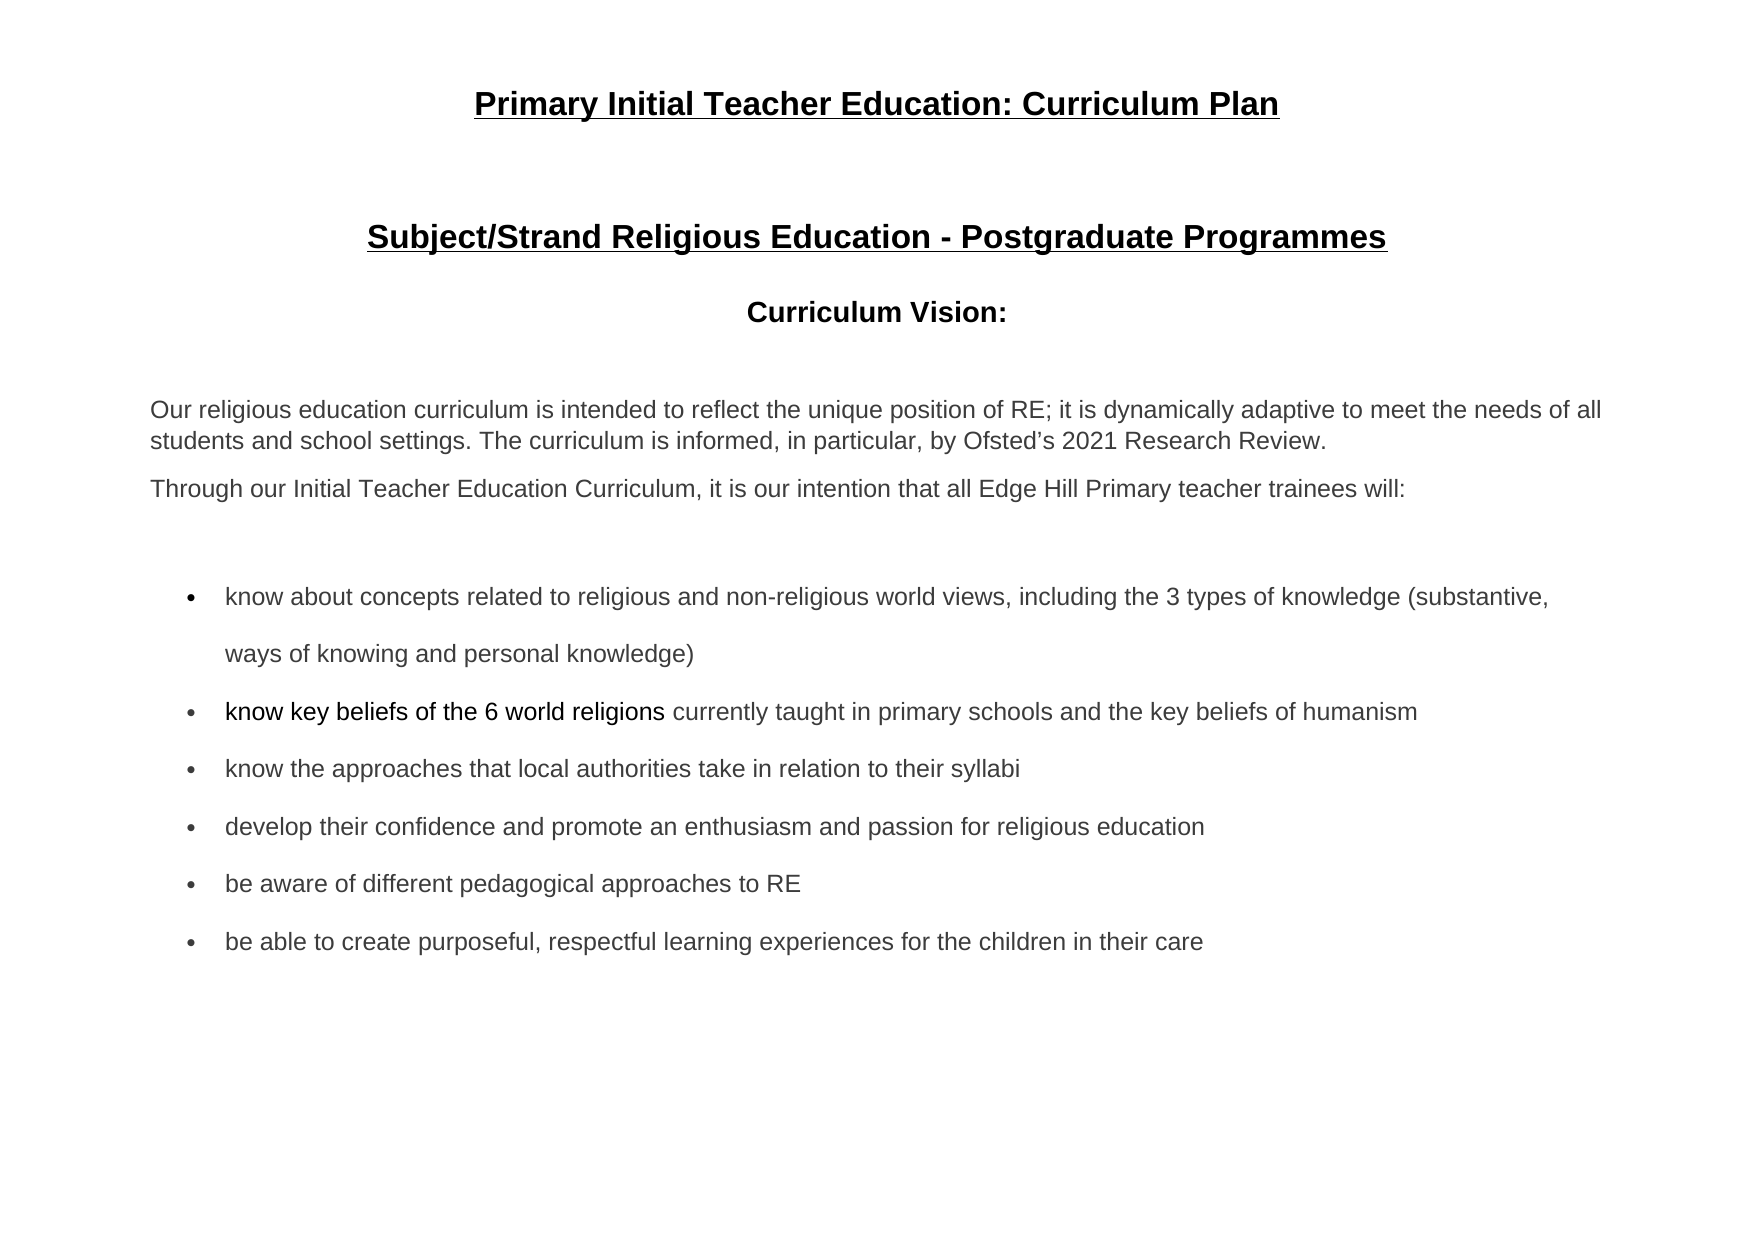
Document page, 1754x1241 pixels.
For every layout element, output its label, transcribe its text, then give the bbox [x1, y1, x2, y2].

text Our religious education curriculum is intended to reflect the unique position of RE; it is dynamically adaptive to meet the needs of all students and school settings. The curriculum is informed, in particular, by Ofsted’s 2021 Research Review. [150, 395, 1604, 455]
subtitle Primary Initial Teacher Education: Curriculum Plan [150, 84, 1604, 123]
list be aware of different pedagogical approaches to RE [187, 869, 1604, 898]
list know key beliefs of the 6 world religions currently taught in primary schools and the key beliefs of humanism [187, 697, 1604, 726]
list be able to create purposeful, respectful learning experiences for the children in their care [187, 927, 1604, 956]
list develop their confidence and promote an enthusiasm and passion for religious education [187, 812, 1604, 841]
text Through our Initial Teacher Education Curriculum, it is our intention that all Edge Hill Primary teacher trainees will: [150, 474, 1604, 503]
text Curriculum Vision: [150, 295, 1604, 328]
list know about concepts related to religious and non-religious world views, including the 3 types of knowledge (substantive, ways of knowing and personal knowledge) [187, 582, 1604, 668]
list know the approaches that local authorities take in relation to their syllabi [187, 754, 1604, 783]
subtitle Subject/Strand Religious Education - Postgraduate Programmes [150, 217, 1604, 256]
